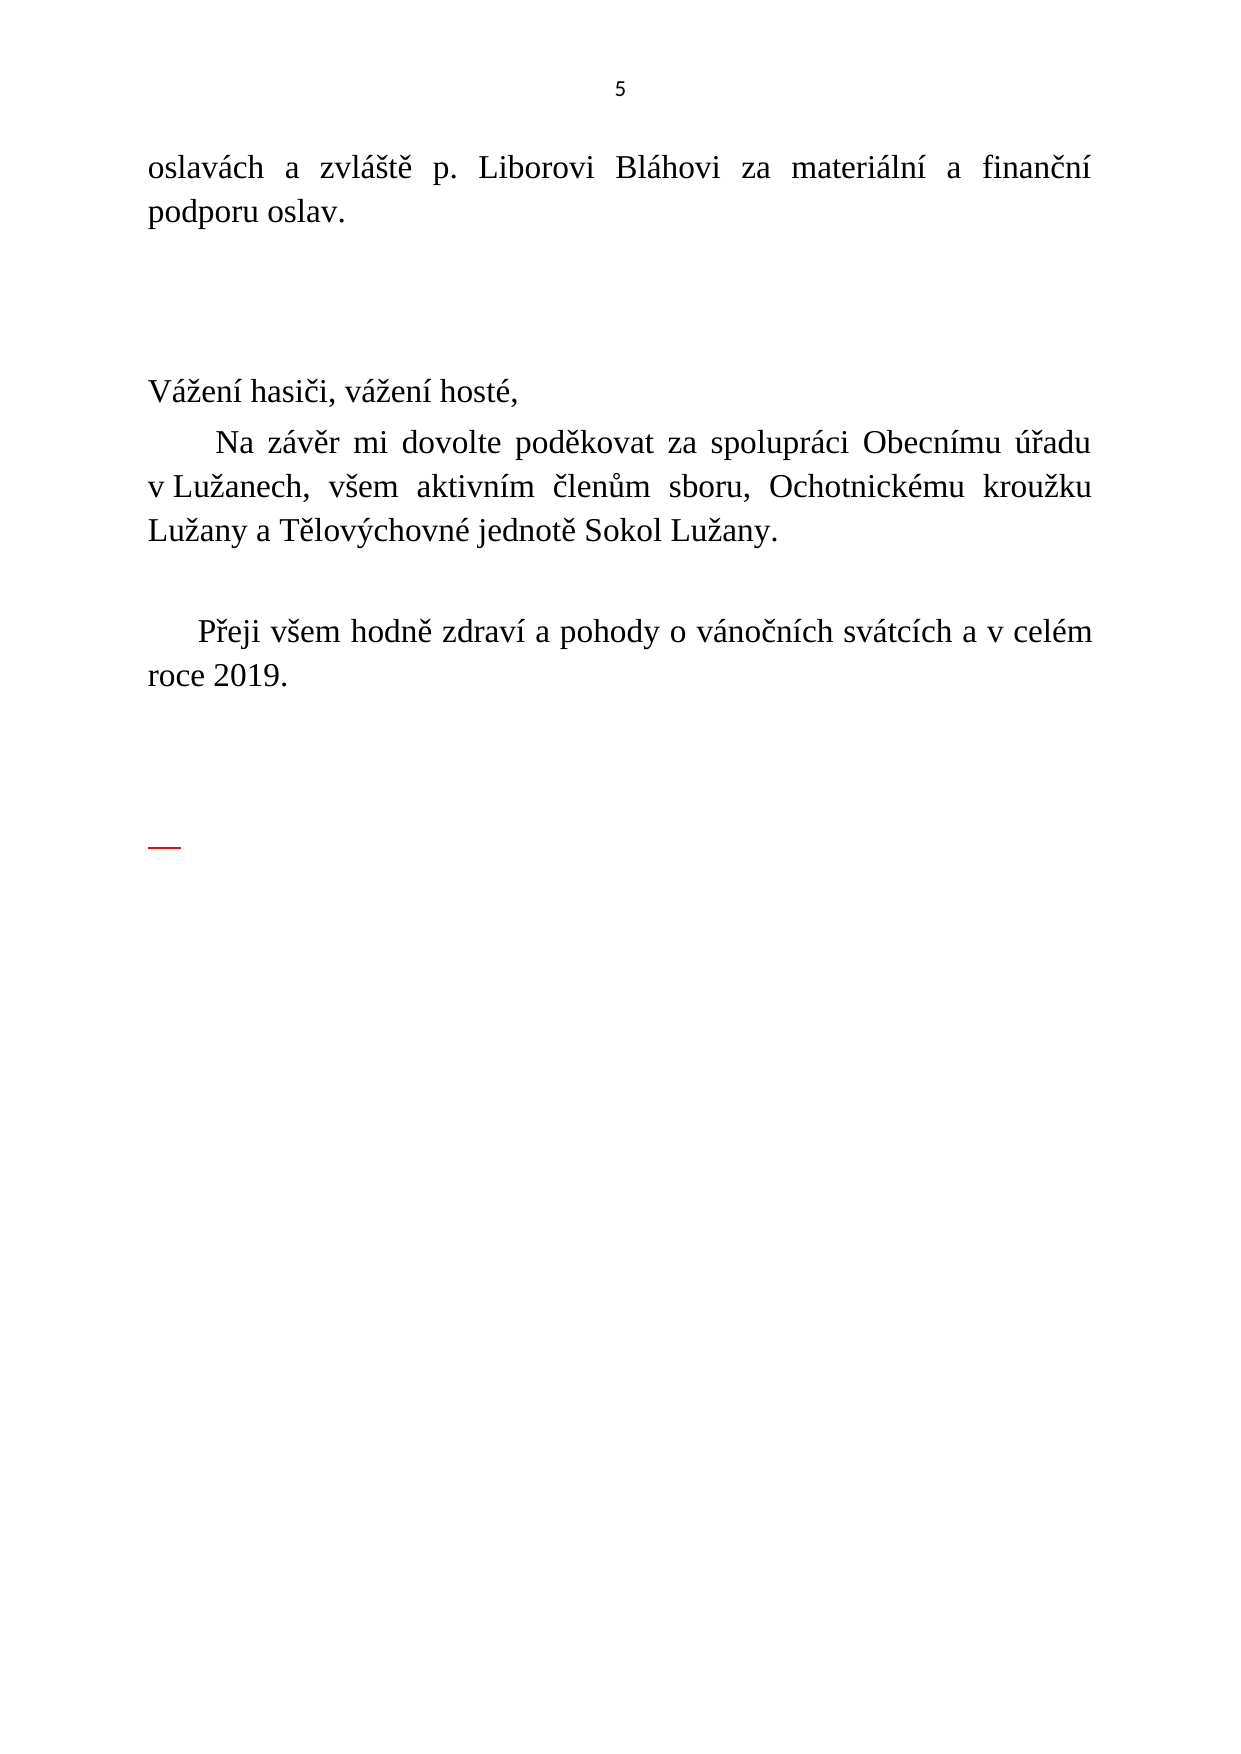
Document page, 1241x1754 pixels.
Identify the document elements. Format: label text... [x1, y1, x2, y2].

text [148, 148, 1093, 230]
text Na závěr mi dovolte poděkovat za spolupráci Obecnímu úřadu v Lužanech, všem aktivním členům sboru, Ochotnickému kroužku Lužany a Tělovýchovné jednotě Sokol Lužany. [148, 422, 1093, 548]
text Vážení hasiči, vážení hosté, [148, 372, 1093, 410]
text Přeji všem hodně zdraví a pohody o vánočních svátcích a v celém roce 2019. [148, 611, 1093, 693]
